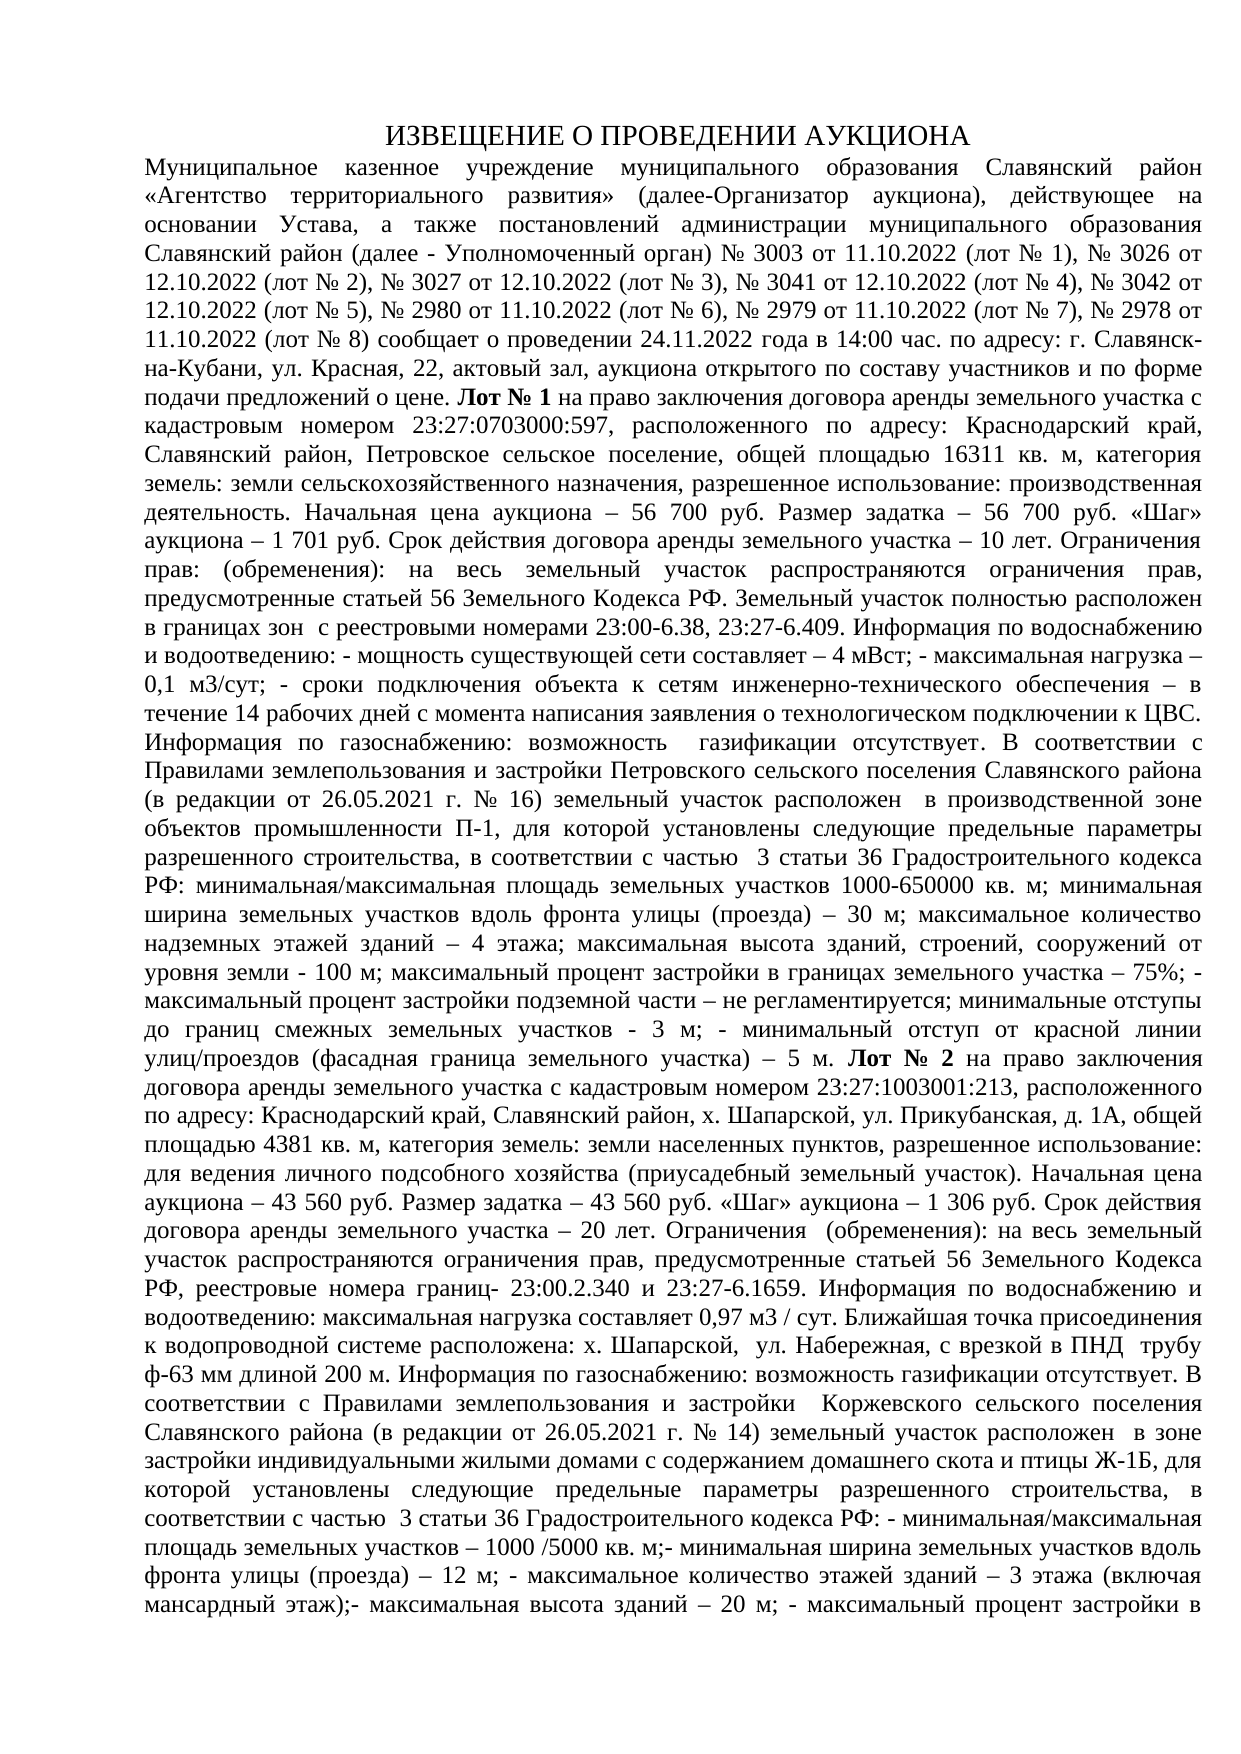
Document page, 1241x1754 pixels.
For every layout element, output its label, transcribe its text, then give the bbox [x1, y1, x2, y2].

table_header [133, 152, 1214, 1618]
text ИЗВЕЩЕНИЕ О ПРОВЕДЕНИИ АУКЦИОНА [148, 118, 1122, 152]
